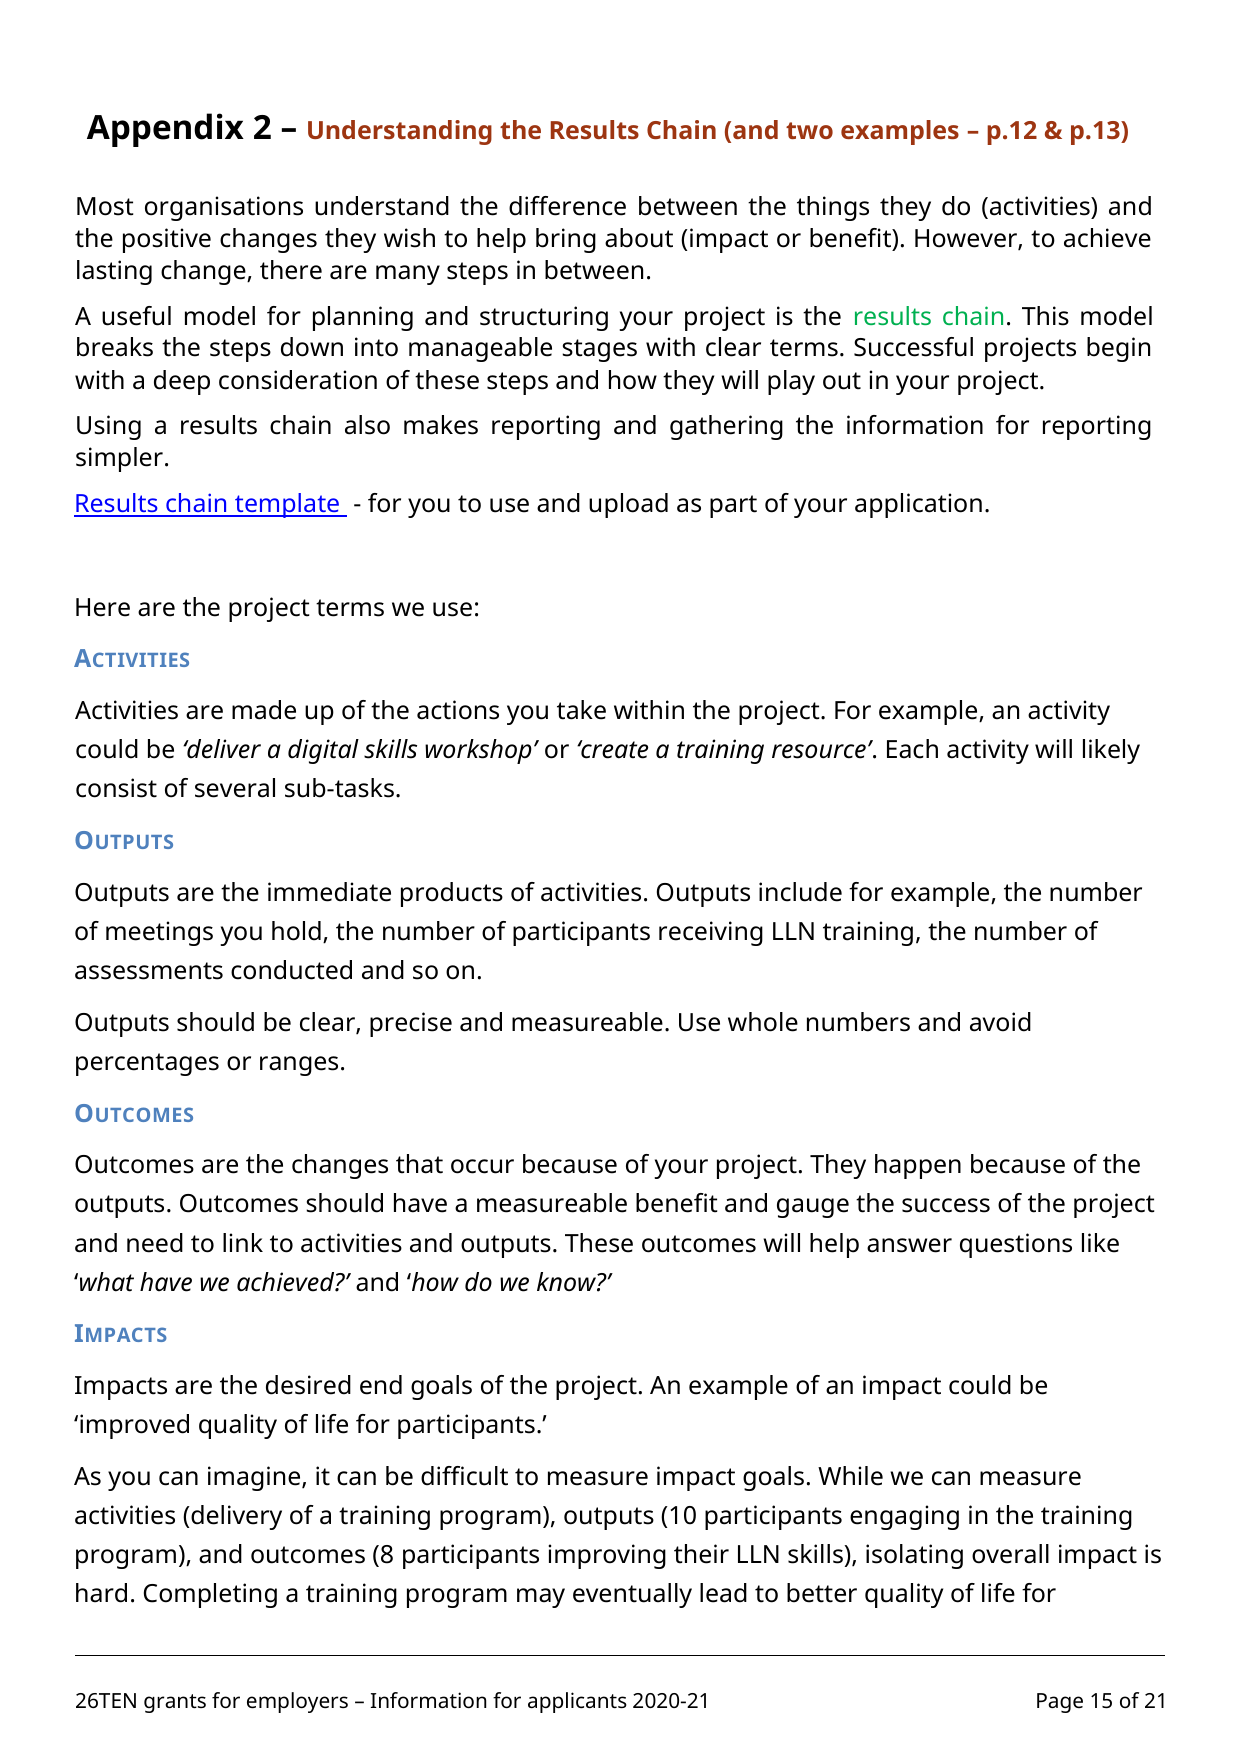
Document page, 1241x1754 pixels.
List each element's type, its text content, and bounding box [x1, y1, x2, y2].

subtitle Appendix 2 – Understanding the Results Chain (and two examples – p.12 & p.13) [87, 103, 1165, 149]
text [74, 1459, 1165, 1610]
text Activities [74, 641, 1165, 675]
text Impacts are the desired end goals of the project. An example of an impact could be ‘improved quality of life for participants.’ [74, 1368, 1165, 1441]
text Results chain template - for you to use and upload as part of your application. [74, 486, 1165, 520]
text Outputs should be clear, precise and measureable. Use whole numbers and avoid percentages or ranges. [74, 1004, 1165, 1078]
text Impacts [74, 1316, 1165, 1350]
text Outcomes [74, 1095, 1165, 1129]
text Outputs [74, 823, 1165, 857]
text Using a results chain also makes reporting and gathering the information for reporting simpler. [75, 409, 1154, 474]
text Here are the project terms we use: [74, 589, 1165, 623]
text A useful model for planning and structuring your project is the results chain. This model breaks the steps down into manageable stages with clear terms. Successful projects begin with a deep consideration of these steps and how they will play out in your project. [75, 299, 1154, 396]
text Outputs are the immediate products of activities. Outputs include for example, the number of meetings you hold, the number of participants receiving LLN training, the number of assessments conducted and so on. [74, 874, 1165, 987]
text Most organisations understand the difference between the things they do (activities) and the positive changes they wish to help bring about (impact or benefit). However, to achieve lasting change, there are many steps in between. [75, 190, 1154, 287]
text Outcomes are the changes that occur because of your project. They happen because of the outputs. Outcomes should have a measureable benefit and gauge the success of the project and need to link to activities and outputs. These outcomes will help answer questions like ‘what have we achieved?’ and ‘how do we know?’ [74, 1147, 1165, 1298]
text Activities are made up of the actions you take within the project. For example, an activity could be ‘deliver a digital skills workshop’ or ‘create a training resource’. Each activity will likely consist of several sub-tasks. [75, 693, 1165, 805]
